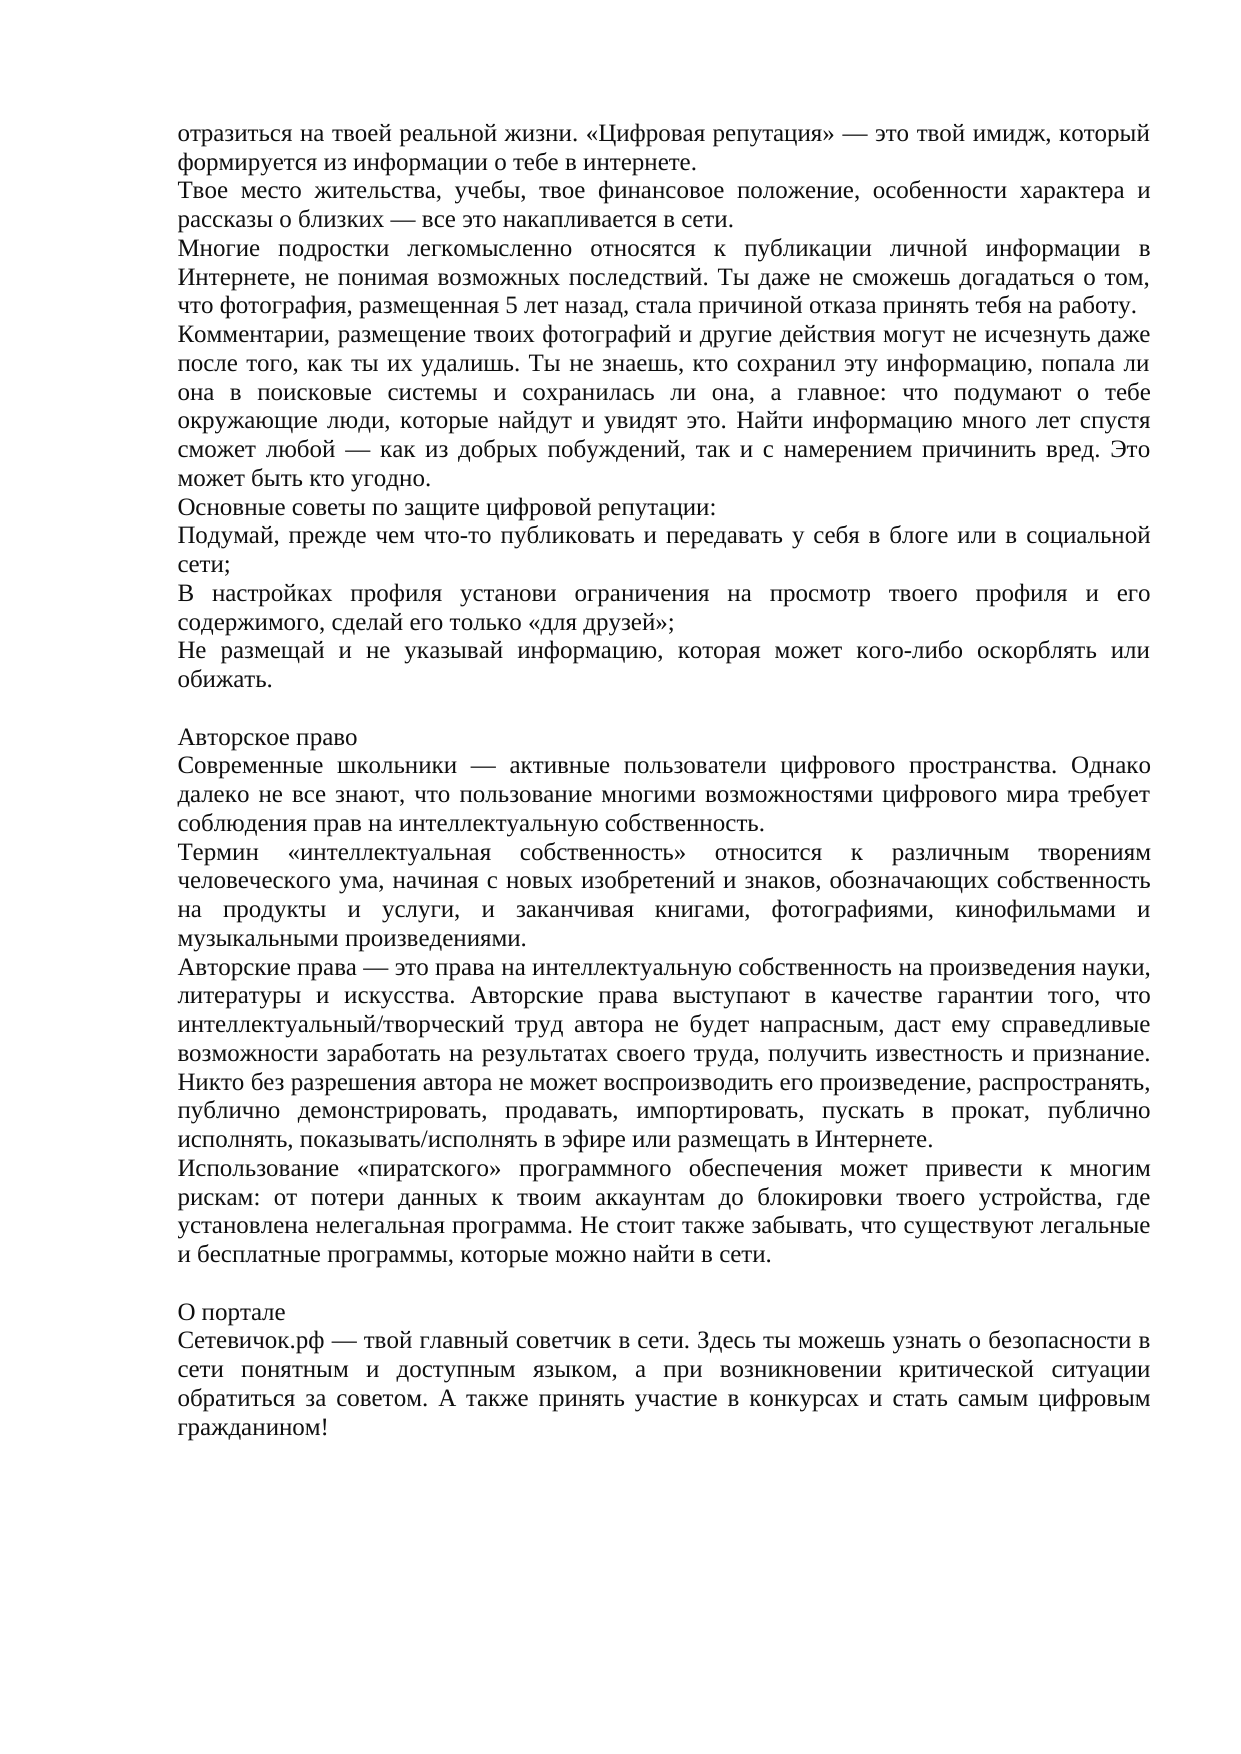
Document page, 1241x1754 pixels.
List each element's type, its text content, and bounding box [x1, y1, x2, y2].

text Основные советы по защите цифровой репутации: [177, 492, 1152, 521]
text Термин «интеллектуальная собственность» относится к различным творениям человеческого ума, начиная с новых изобретений и знаков, обозначающих собственность на продукты и услуги, и заканчивая книгами, фотографиями, кинофильмами и музыкальными произведениями. [177, 837, 1152, 952]
text Авторское право [177, 722, 1152, 751]
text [177, 118, 1152, 176]
text Комментарии, размещение твоих фотографий и другие действия могут не исчезнуть даже после того, как ты их удалишь. Ты не знаешь, кто сохранил эту информацию, попала ли она в поисковые системы и сохранилась ли она, а главное: что подумают о тебе окружающие люди, которые найдут и увидят это. Найти информацию много лет спустя сможет любой — как из добрых побуждений, так и с намерением причинить вред. Это может быть кто угодно. [177, 319, 1152, 492]
text О портале [177, 1297, 1152, 1326]
text Не размещай и не указывай информацию, которая может кого-либо оскорблять или обижать. [177, 636, 1152, 693]
text Современные школьники — активные пользователи цифрового пространства. Однако далеко не все знают, что пользование многими возможностями цифрового мира требует соблюдения прав на интеллектуальную собственность. [177, 751, 1152, 837]
text Сетевичок.рф — твой главный советчик в сети. Здесь ты можешь узнать о безопасности в сети понятным и доступным языком, а при возникновении критической ситуации обратиться за советом. А также принять участие в конкурсах и стать самым цифровым гражданином! [177, 1326, 1152, 1441]
text Подумай, прежде чем что-то публиковать и передавать у себя в блоге или в социальной сети; [177, 521, 1152, 578]
text Авторские права — это права на интеллектуальную собственность на произведения науки, литературы и искусства. Авторские права выступают в качестве гарантии того, что интеллектуальный/творческий труд автора не будет напрасным, даст ему справедливые возможности заработать на результатах своего труда, получить известность и признание. Никто без разрешения автора не может воспроизводить его произведение, распространять, публично демонстрировать, продавать, импортировать, пускать в прокат, публично исполнять, показывать/исполнять в эфире или размещать в Интернете. [177, 952, 1152, 1153]
text Твое место жительства, учебы, твое финансовое положение, особенности характера и рассказы о близких — все это накапливается в сети. [177, 176, 1152, 233]
text Многие подростки легкомысленно относятся к публикации личной информации в Интернете, не понимая возможных последствий. Ты даже не сможешь догадаться о том, что фотография, размещенная 5 лет назад, стала причиной отказа принять тебя на работу. [177, 233, 1152, 319]
text В настройках профиля установи ограничения на просмотр твоего профиля и его содержимого, сделай его только «для друзей»; [177, 578, 1152, 636]
text Использование «пиратского» программного обеспечения может привести к многим рискам: от потери данных к твоим аккаунтам до блокировки твоего устройства, где установлена нелегальная программа. Не стоит также забывать, что существуют легальные и бесплатные программы, которые можно найти в сети. [177, 1153, 1152, 1268]
